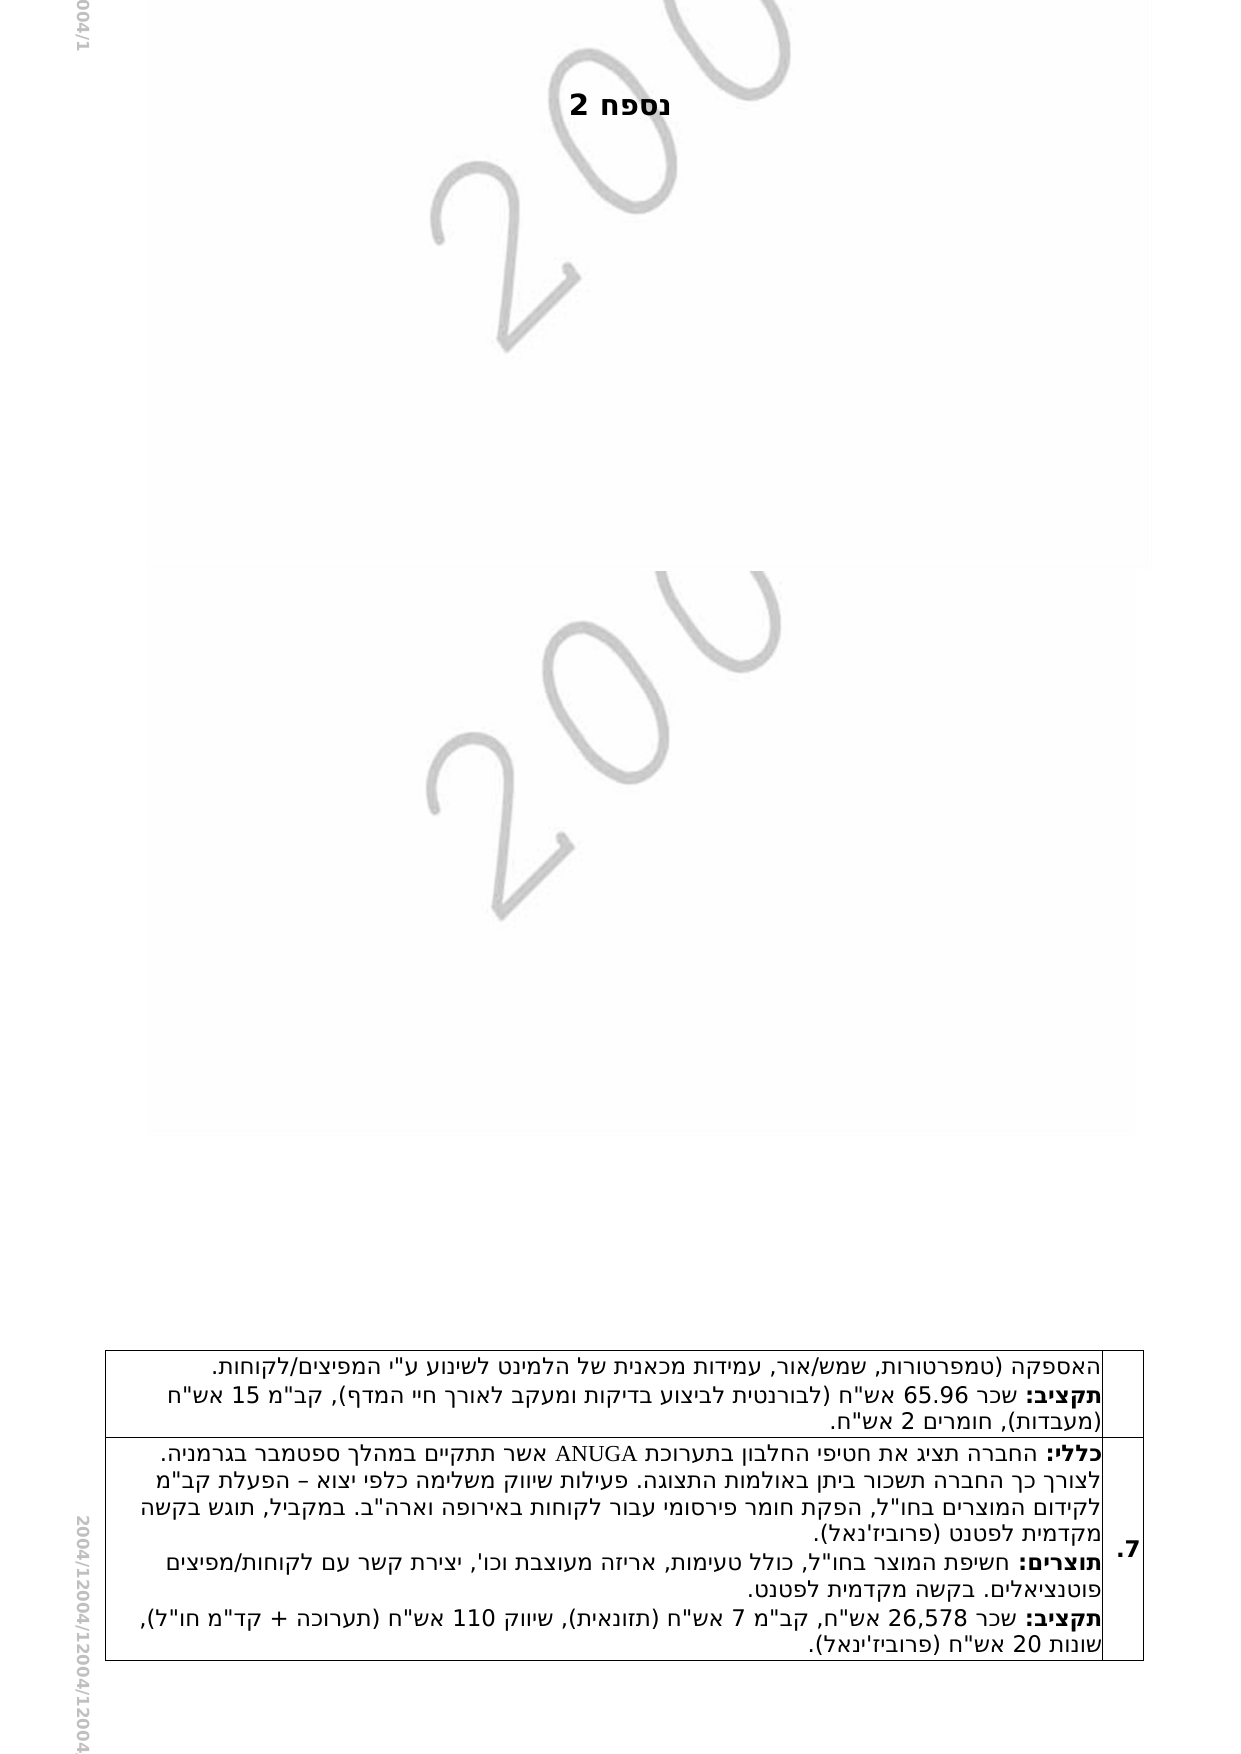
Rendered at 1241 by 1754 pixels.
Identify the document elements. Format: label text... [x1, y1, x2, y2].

table_cell 7. [1103, 1438, 1143, 1660]
table_cell כללי: החברה תציג את חטיפי החלבון בתערוכת ANUGA אשר תתקיים במהלך ספטמבר בגרמניה. לצורך כך החברה תשכור ביתן באולמות התצוגה. פעילות שיווק משלימה כלפי יצוא – הפעלת קב"מ לקידום המוצרים בחו"ל, הפקת חומר פירסומי עבור לקוחות באירופה וארה"ב. במקביל, תוגש בקשה מקדמית לפטנט (פרוביז'נאל). תוצרים: חשיפת המוצר בחו"ל, כולל טעימות, אריזה מעוצבת וכו', יצירת קשר עם לקוחות/מפיצים פוטנציאלים. בקשה מקדמית לפטנט. תקציב: שכר 26,578 אש"ח, קב"מ 7 אש"ח (תזונאית), שיווק 110 אש"ח (תערוכה + קד"מ חו"ל), שונות 20 אש"ח (פרוביז'ינאל). [106, 1438, 1102, 1660]
picture [147, 0, 1152, 1136]
table_cell כללי: אריזת החטיפים ב 2-3 סוגי למינט תחת הרכבי גזים שונים וביצוע בדיקות לאורך כ 5 חודשים: הפרמטרים אשר יבחנו: לחות/פריכות, חמצון שמנים, טעם וריח (טעימות), עמידה בספירות מיקרוביאליות בהתאם לתקנים. תוצרי המשימה: מוצר ארוז בעל חיי מדף של 4 חודשים לפחות (בדומה לחטיפים סטנדרטיים). אתגרי הפיתוח: ביצוע סימולציה נכונה של חיי המדף של מוצר בהתאם לתנאים לאורך שרשרת האספקה (טמפרטורות, שמש/אור, עמידות מכאנית של הלמינט לשינוע ע"י המפיצים/לקוחות. תקציב: שכר 65.96 אש"ח (לבורנטית לביצוע בדיקות ומעקב לאורך חיי המדף), קב"מ 15 אש"ח (מעבדות), חומרים 2 אש"ח. [106, 1351, 1102, 1437]
table_cell 6. [1103, 1351, 1143, 1437]
